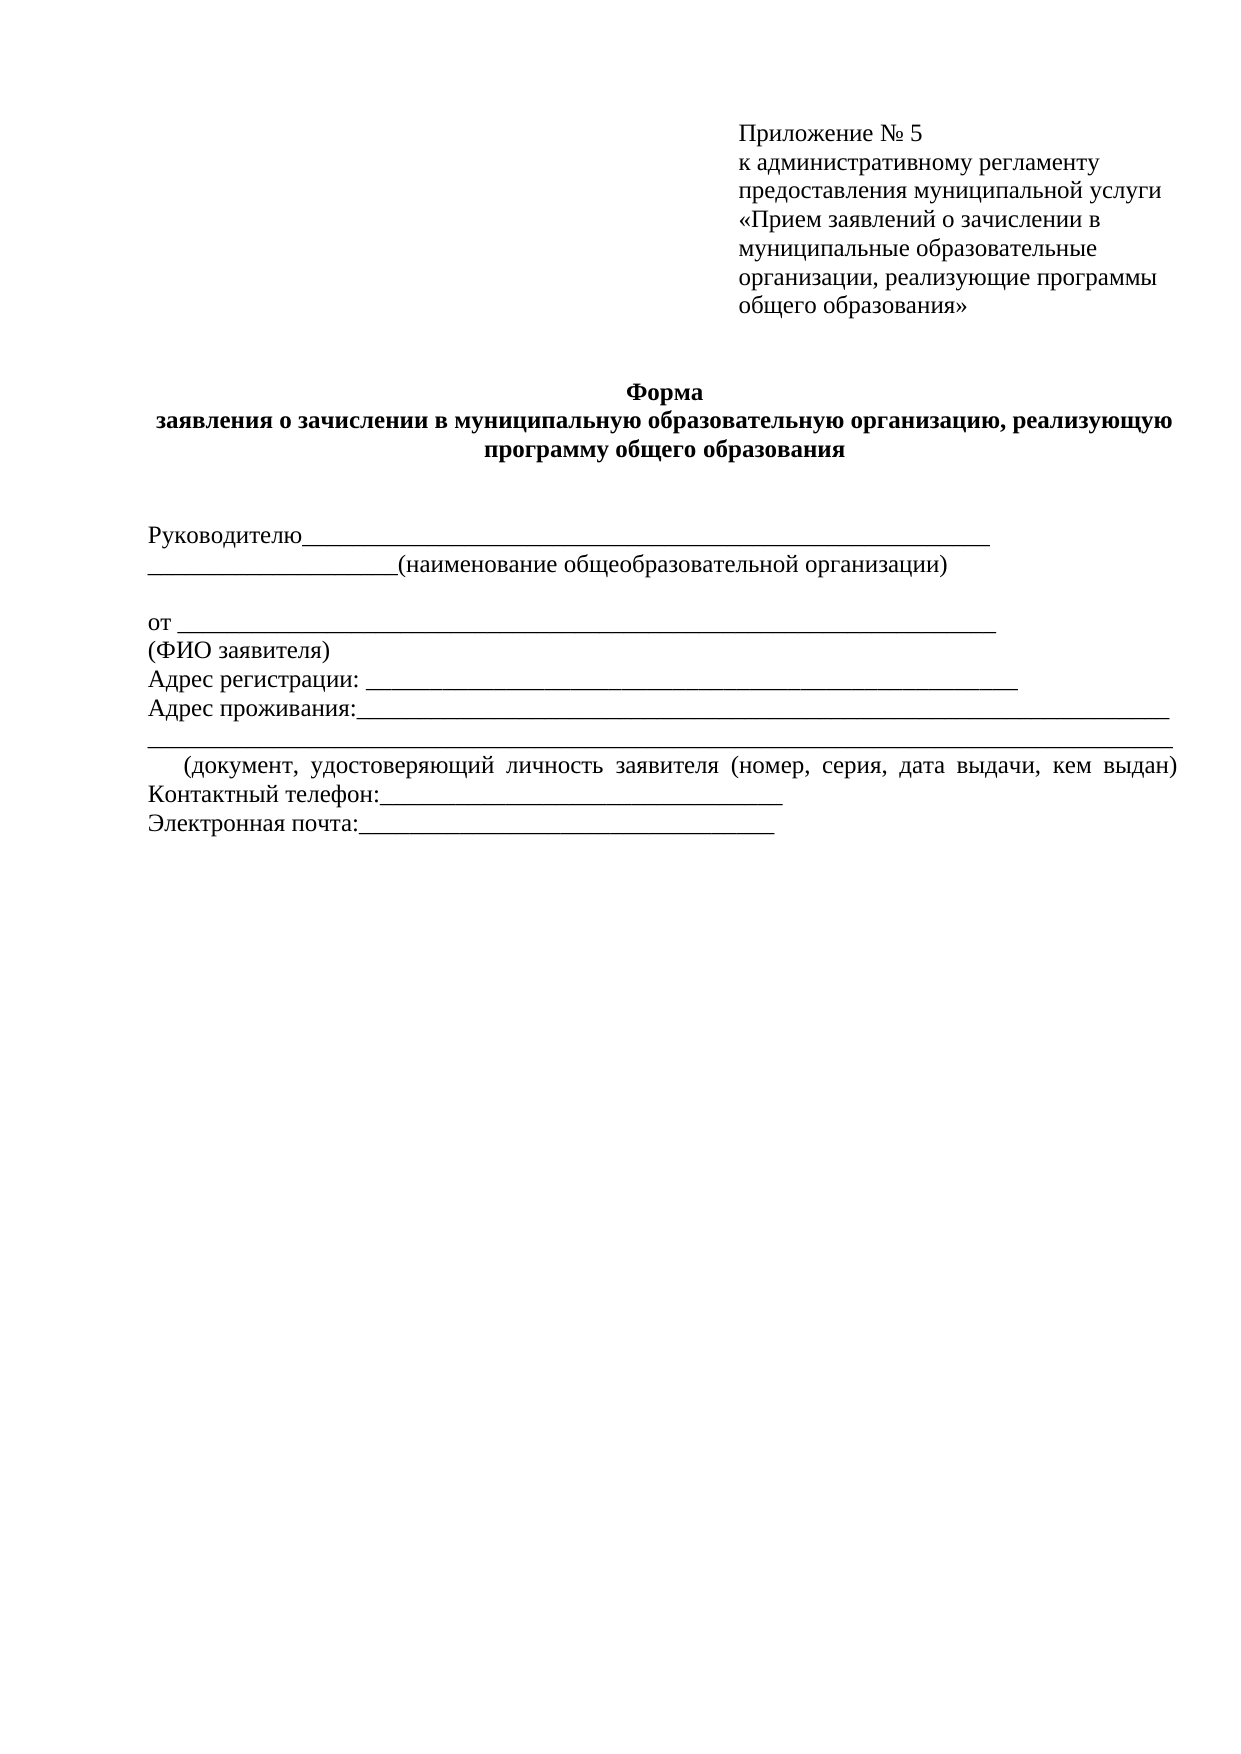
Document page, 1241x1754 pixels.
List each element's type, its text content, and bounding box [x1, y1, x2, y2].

text (документ, удостоверяющий личность заявителя (номер, серия, дата выдачи, кем выдан) Контактный телефон:________________________________ [148, 751, 1181, 808]
text Руководителю_______________________________________________________ [148, 521, 1181, 549]
text __________________________________________________________________________________ [148, 722, 1181, 751]
text Адрес проживания:_________________________________________________________________ [148, 693, 1181, 722]
text от __________________________________________________________________ [148, 607, 1181, 636]
text заявления о зачислении в муниципальную образовательную организацию, реализующую программу общего образования [148, 406, 1181, 463]
text «Прием заявлений о зачислении в муниципальные образовательные организации, реализующие программы общего образования» [738, 204, 1181, 319]
text (ФИО заявителя) [148, 636, 1181, 664]
text к административному регламенту предоставления муниципальной услуги [738, 147, 1181, 204]
text ____________________(наименование общеобразовательной организации) [148, 549, 1181, 578]
text Приложение № 5 [738, 118, 1181, 147]
text Форма [148, 377, 1181, 406]
text Адрес регистрации: ___________________________________________________ [148, 664, 1181, 693]
text Электронная почта:_________________________________ [148, 808, 1181, 837]
